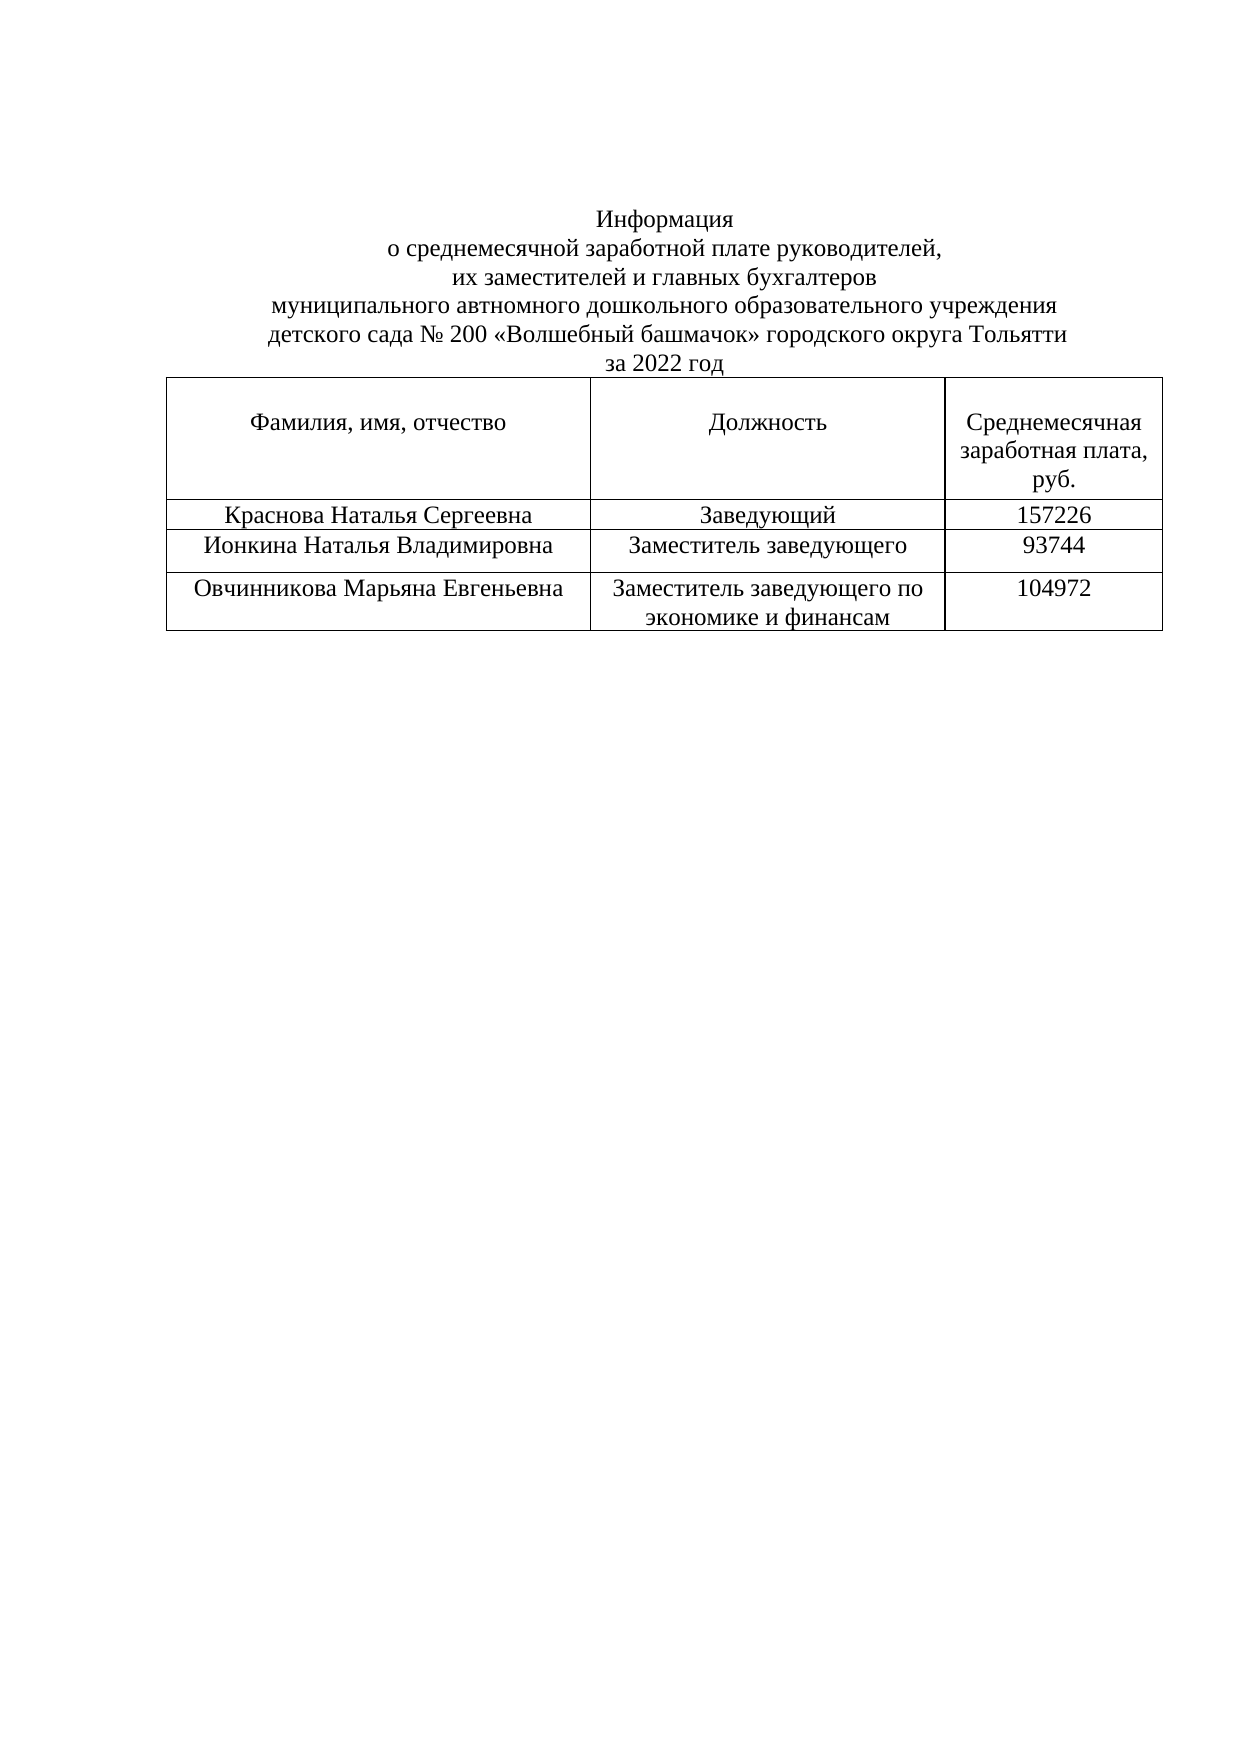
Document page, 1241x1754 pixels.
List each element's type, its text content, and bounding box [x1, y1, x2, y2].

text муниципального автномного дошкольного образовательного учреждения [177, 291, 1152, 319]
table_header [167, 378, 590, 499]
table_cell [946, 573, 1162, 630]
text детского сада № 200 «Волшебный башмачок» городского округа Тольятти [177, 319, 1152, 348]
text их заместителей и главных бухгалтеров [177, 262, 1152, 291]
text Информация [177, 204, 1152, 233]
text за 2022 год [177, 348, 1152, 377]
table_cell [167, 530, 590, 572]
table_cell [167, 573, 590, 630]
text о среднемесячной заработной плате руководителей, [177, 233, 1152, 262]
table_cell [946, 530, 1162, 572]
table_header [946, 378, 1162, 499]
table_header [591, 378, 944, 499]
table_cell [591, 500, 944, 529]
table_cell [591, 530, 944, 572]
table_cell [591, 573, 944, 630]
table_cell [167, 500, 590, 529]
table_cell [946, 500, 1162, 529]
